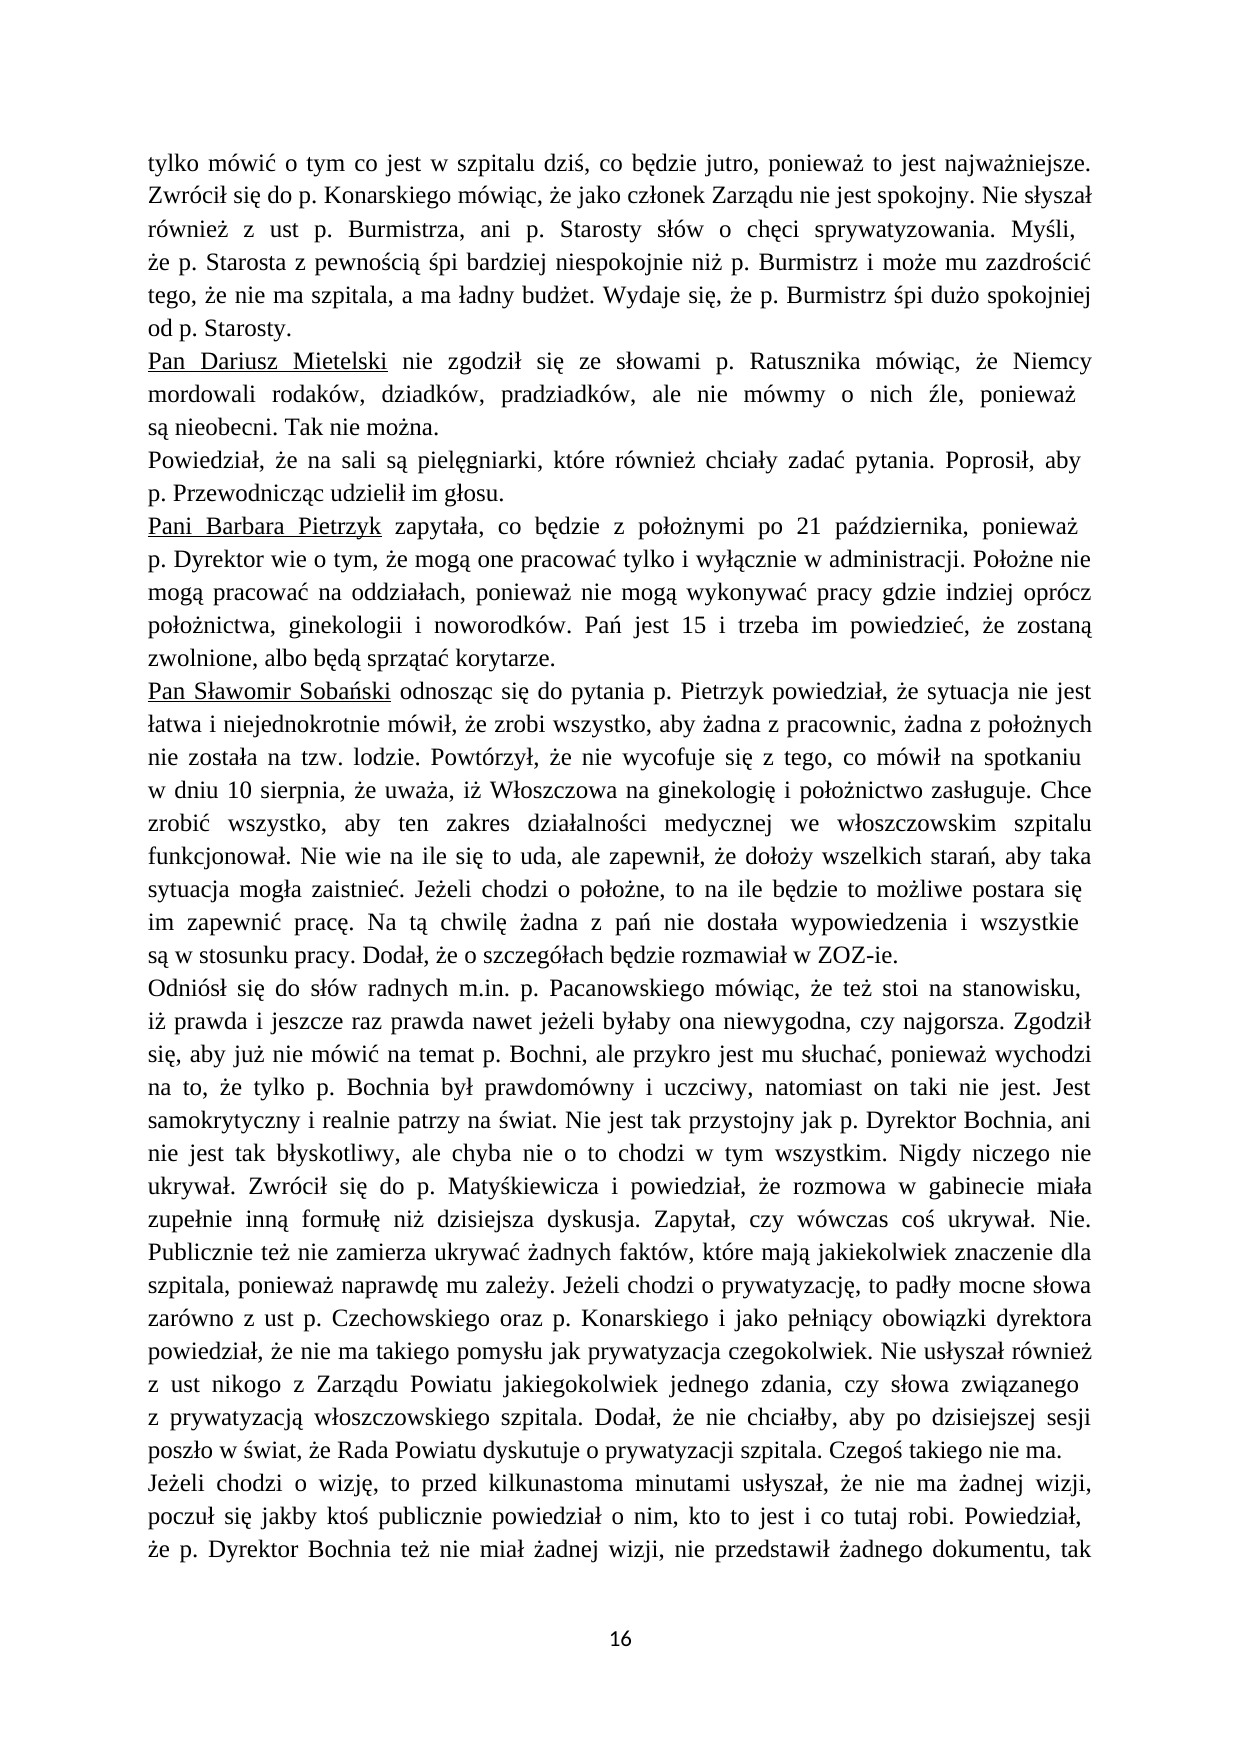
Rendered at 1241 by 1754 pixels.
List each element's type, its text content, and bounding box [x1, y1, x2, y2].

text Pan Dariusz Mietelski nie zgodził się ze słowami p. Ratusznika mówiąc, że Niemcy mordowali rodaków, dziadków, pradziadków, ale nie mówmy o nich źle, ponieważ są nieobecni. Tak nie można. [148, 346, 1093, 441]
text Pani Barbara Pietrzyk zapytała, co będzie z położnymi po 21 października, ponieważ p. Dyrektor wie o tym, że mogą one pracować tylko i wyłącznie w administracji. Położne nie mogą pracować na oddziałach, ponieważ nie mogą wykonywać pracy gdzie indziej oprócz położnictwa, ginekologii i noworodków. Pań jest 15 i trzeba im powiedzieć, że zostaną zwolnione, albo będą sprzątać korytarze. [148, 511, 1093, 672]
text Pan Sławomir Sobański odnosząc się do pytania p. Pietrzyk powiedział, że sytuacja nie jest łatwa i niejednokrotnie mówił, że zrobi wszystko, aby żadna z pracownic, żadna z położnych nie została na tzw. lodzie. Powtórzył, że nie wycofuje się z tego, co mówił na spotkaniu w dniu 10 sierpnia, że uważa, iż Włoszczowa na ginekologię i położnictwo zasługuje. Chce zrobić wszystko, aby ten zakres działalności medycznej we włoszczowskim szpitalu funkcjonował. Nie wie na ile się to uda, ale zapewnił, że dołoży wszelkich starań, aby taka sytuacja mogła zaistnieć. Jeżeli chodzi o położne, to na ile będzie to możliwe postara się im zapewnić pracę. Na tą chwilę żadna z pań nie dostała wypowiedzenia i wszystkie są w stosunku pracy. Dodał, że o szczegółach będzie rozmawiał w ZOZ-ie. [148, 676, 1093, 969]
text Odniósł się do słów radnych m.in. p. Pacanowskiego mówiąc, że też stoi na stanowisku, iż prawda i jeszcze raz prawda nawet jeżeli byłaby ona niewygodna, czy najgorsza. Zgodził się, aby już nie mówić na temat p. Bochni, ale przykro jest mu słuchać, ponieważ wychodzi na to, że tylko p. Bochnia był prawdomówny i uczciwy, natomiast on taki nie jest. Jest samokrytyczny i realnie patrzy na świat. Nie jest tak przystojny jak p. Dyrektor Bochnia, ani nie jest tak błyskotliwy, ale chyba nie o to chodzi w tym wszystkim. Nigdy niczego nie ukrywał. Zwrócił się do p. Matyśkiewicza i powiedział, że rozmowa w gabinecie miała zupełnie inną formułę niż dzisiejsza dyskusja. Zapytał, czy wówczas coś ukrywał. Nie. Publicznie też nie zamierza ukrywać żadnych faktów, które mają jakiekolwiek znaczenie dla szpitala, ponieważ naprawdę mu zależy. Jeżeli chodzi o prywatyzację, to padły mocne słowa zarówno z ust p. Czechowskiego oraz p. Konarskiego i jako pełniący obowiązki dyrektora powiedział, że nie ma takiego pomysłu jak prywatyzacja czegokolwiek. Nie usłyszał również z ust nikogo z Zarządu Powiatu jakiegokolwiek jednego zdania, czy słowa związanego z prywatyzacją włoszczowskiego szpitala. Dodał, że nie chciałby, aby po dzisiejszej sesji poszło w świat, że Rada Powiatu dyskutuje o prywatyzacji szpitala. Czegoś takiego nie ma. [148, 973, 1093, 1464]
text Powiedział, że na sali są pielęgniarki, które również chciały zadać pytania. Poprosił, aby p. Przewodnicząc udzielił im głosu. [148, 445, 1093, 507]
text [148, 148, 1093, 341]
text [148, 1468, 1093, 1563]
